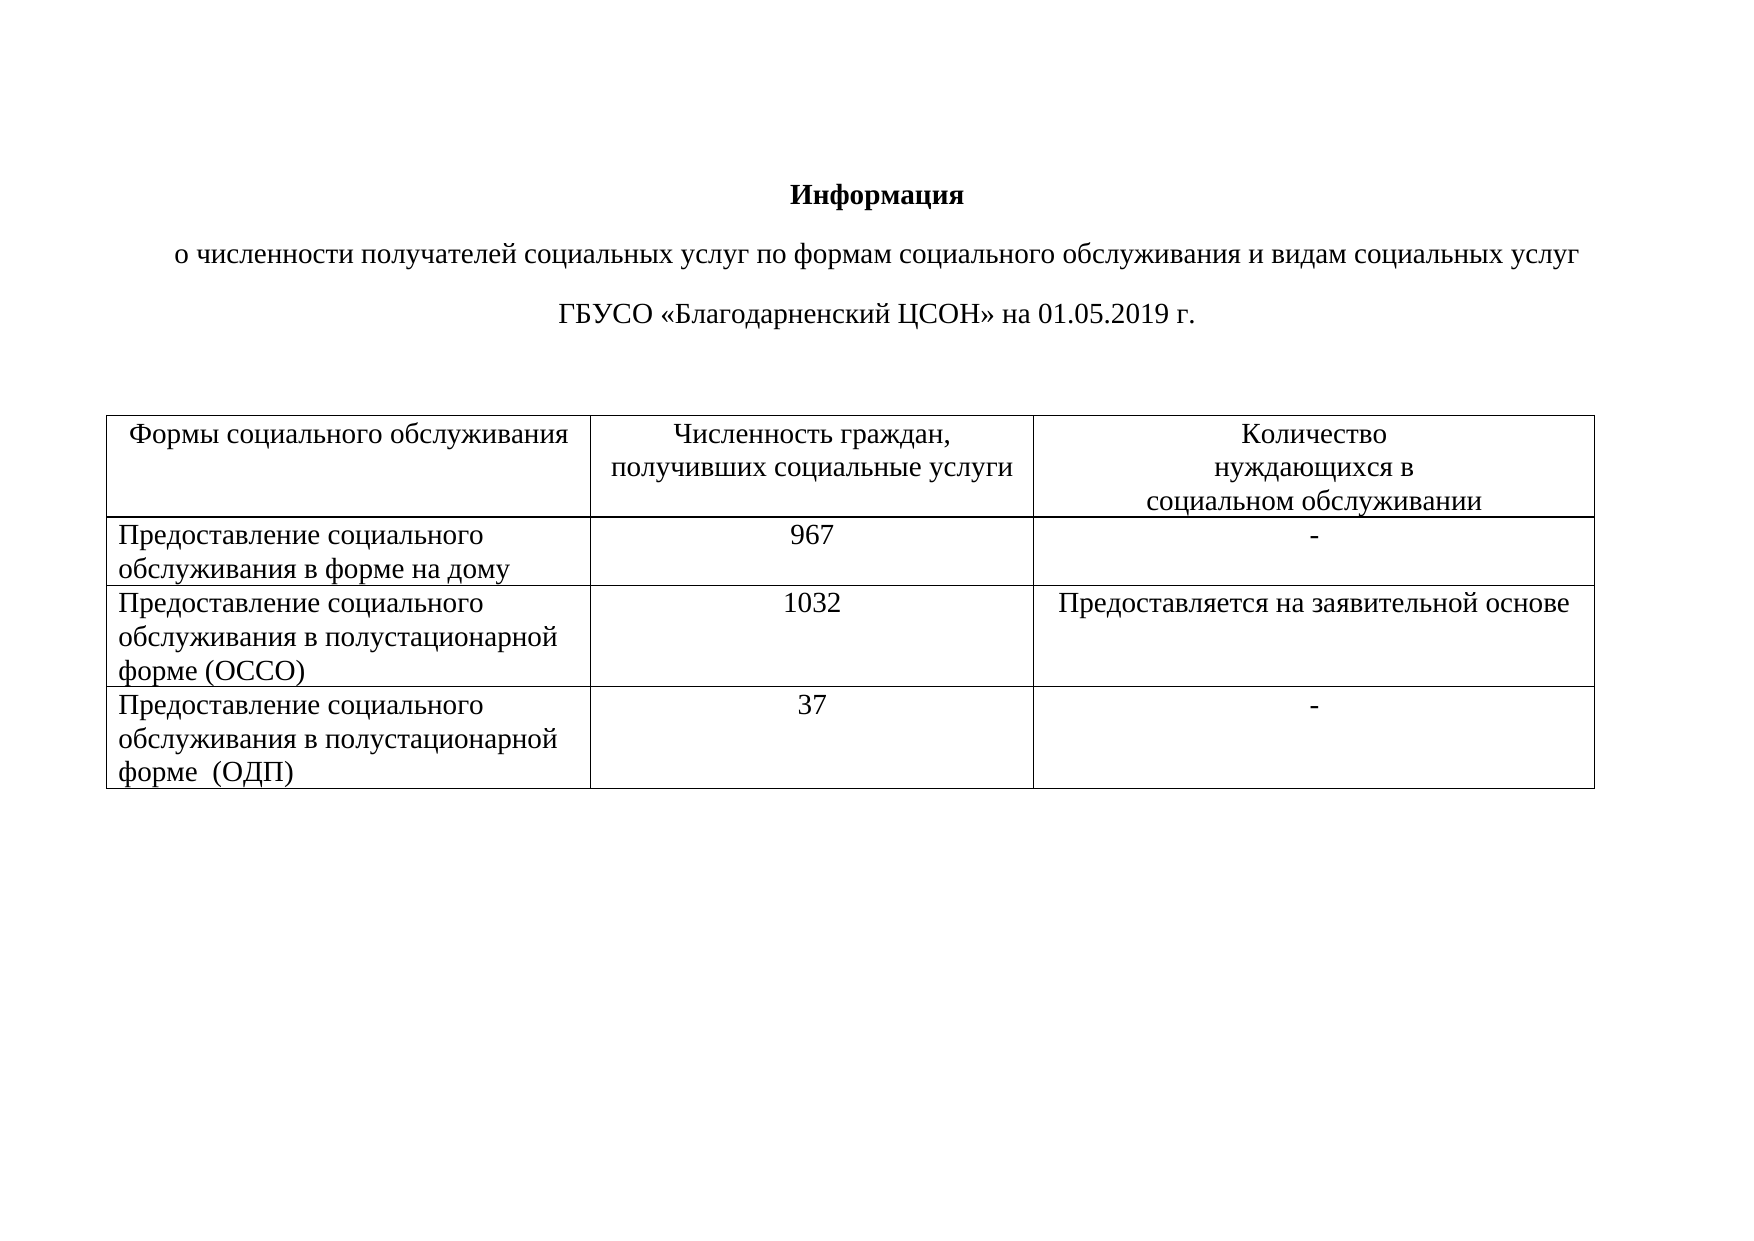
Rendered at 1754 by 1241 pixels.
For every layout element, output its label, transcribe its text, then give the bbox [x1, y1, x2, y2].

table_header Количество нуждающихся в социальном обслуживании [1034, 416, 1594, 516]
table_cell Предоставление социального обслуживания в форме на дому [107, 518, 590, 584]
table_cell 967 [591, 518, 1033, 584]
table_header Численность граждан, получивших социальные услуги [591, 416, 1033, 516]
table_cell Предоставление социального обслуживания в полустационарной форме (ОССО) [107, 586, 590, 686]
table_cell 37 [591, 687, 1033, 788]
text Информация [118, 177, 1636, 211]
table_cell Предоставление социального обслуживания в полустационарной форме (ОДП) [107, 687, 590, 788]
text о численности получателей социальных услуг по формам социального обслуживания и видам социальных услуг [118, 237, 1636, 270]
table_cell Предоставляется на заявительной основе [1034, 586, 1594, 686]
table_cell 1032 [591, 586, 1033, 686]
text ГБУСО «Благодарненский ЦСОН» на 01.05.2019 г. [118, 296, 1636, 329]
table_header Формы социального обслуживания [107, 416, 590, 516]
table_cell - [1034, 518, 1594, 584]
table_cell - [1034, 687, 1594, 788]
